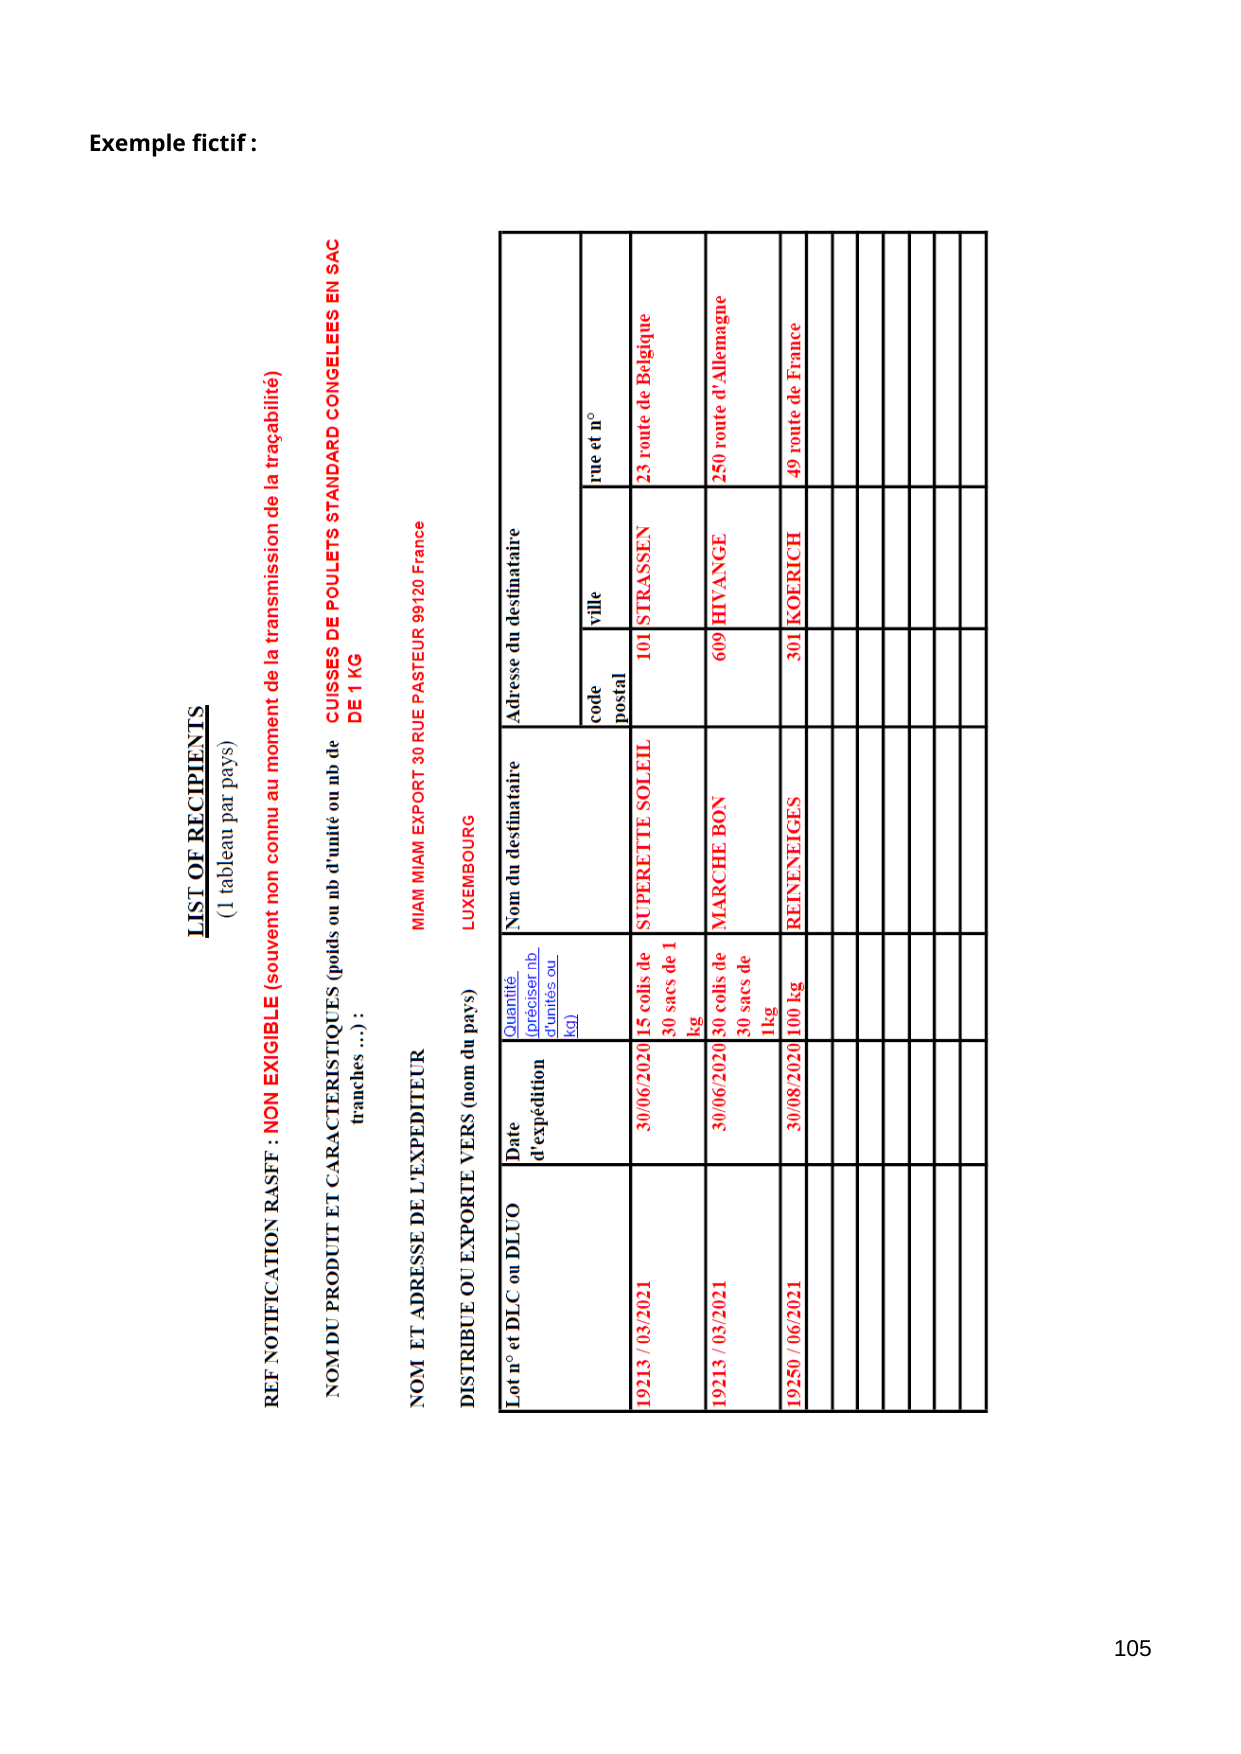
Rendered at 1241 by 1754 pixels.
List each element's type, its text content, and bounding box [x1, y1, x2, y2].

text Exemple fictif : [89, 127, 1152, 158]
picture [183, 222, 995, 1418]
